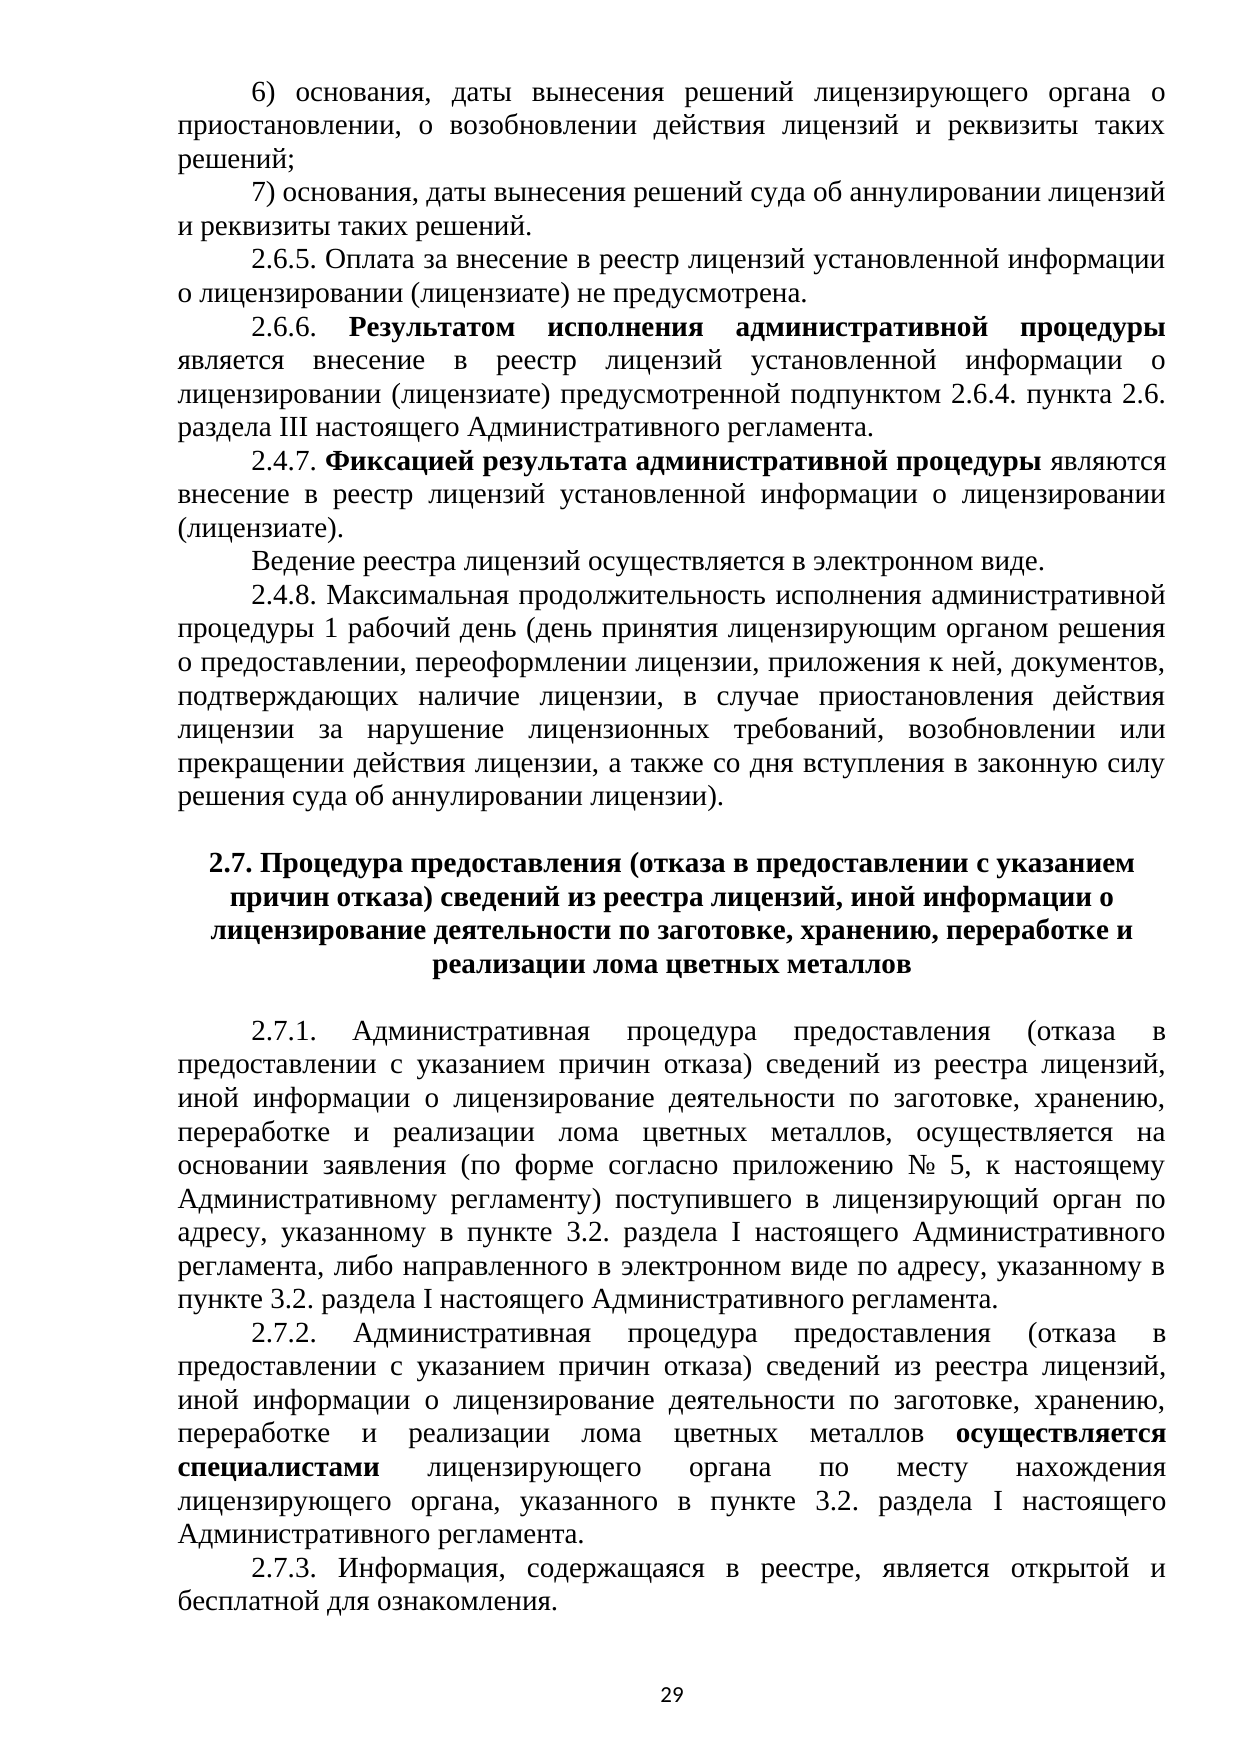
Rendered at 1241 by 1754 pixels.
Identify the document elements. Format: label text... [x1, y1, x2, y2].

text 2.7.1. Административная процедура предоставления (отказа в предоставлении с указанием причин отказа) сведений из реестра лицензий, иной информации о лицензирование деятельности по заготовке, хранению, переработке и реализации лома цветных металлов, осуществляется на основании заявления (по форме согласно приложению № 5, к настоящему Административному регламенту) поступившего в лицензирующий орган по адресу, указанному в пункте 3.2. раздела I настоящего Административного регламента, либо направленного в электронном виде по адресу, указанному в пункте 3.2. раздела I настоящего Административного регламента. [177, 1013, 1166, 1315]
text Ведение реестра лицензий осуществляется в электронном виде. [177, 543, 1166, 577]
text 6) основания, даты вынесения решений лицензирующего органа о приостановлении, о возобновлении действия лицензий и реквизиты таких решений; [177, 74, 1166, 174]
text 2.4.7. Фиксацией результата административной процедуры являются внесение в реестр лицензий установленной информации о лицензировании (лицензиате). [177, 443, 1166, 543]
text 2.6.6. Результатом исполнения административной процедуры является внесение в реестр лицензий установленной информации о лицензировании (лицензиате) предусмотренной подпунктом 2.6.4. пункта 2.6. раздела III настоящего Административного регламента. [177, 309, 1166, 443]
text 2.7. Процедура предоставления (отказа в предоставлении с указанием причин отказа) сведений из реестра лицензий, иной информации о лицензирование деятельности по заготовке, хранению, переработке и реализации лома цветных металлов [177, 845, 1166, 979]
text 2.7.2. Административная процедура предоставления (отказа в предоставлении с указанием причин отказа) сведений из реестра лицензий, иной информации о лицензирование деятельности по заготовке, хранению, переработке и реализации лома цветных металлов осуществляется специалистами лицензирующего органа по месту нахождения лицензирующего органа, указанного в пункте 3.2. раздела I настоящего Административного регламента. [177, 1315, 1166, 1550]
text 2.7.3. Информация, содержащаяся в реестре, является открытой и бесплатной для ознакомления. [177, 1550, 1166, 1617]
text 2.4.8. Максимальная продолжительность исполнения административной процедуры 1 рабочий день (день принятия лицензирующим органом решения о предоставлении, переоформлении лицензии, приложения к ней, документов, подтверждающих наличие лицензии, в случае приостановления действия лицензии за нарушение лицензионных требований, возобновлении или прекращении действия лицензии, а также со дня вступления в законную силу решения суда об аннулировании лицензии). [177, 577, 1166, 812]
text 2.6.5. Оплата за внесение в реестр лицензий установленной информации о лицензировании (лицензиате) не предусмотрена. [177, 242, 1166, 309]
text 7) основания, даты вынесения решений суда об аннулировании лицензий и реквизиты таких решений. [177, 174, 1166, 242]
